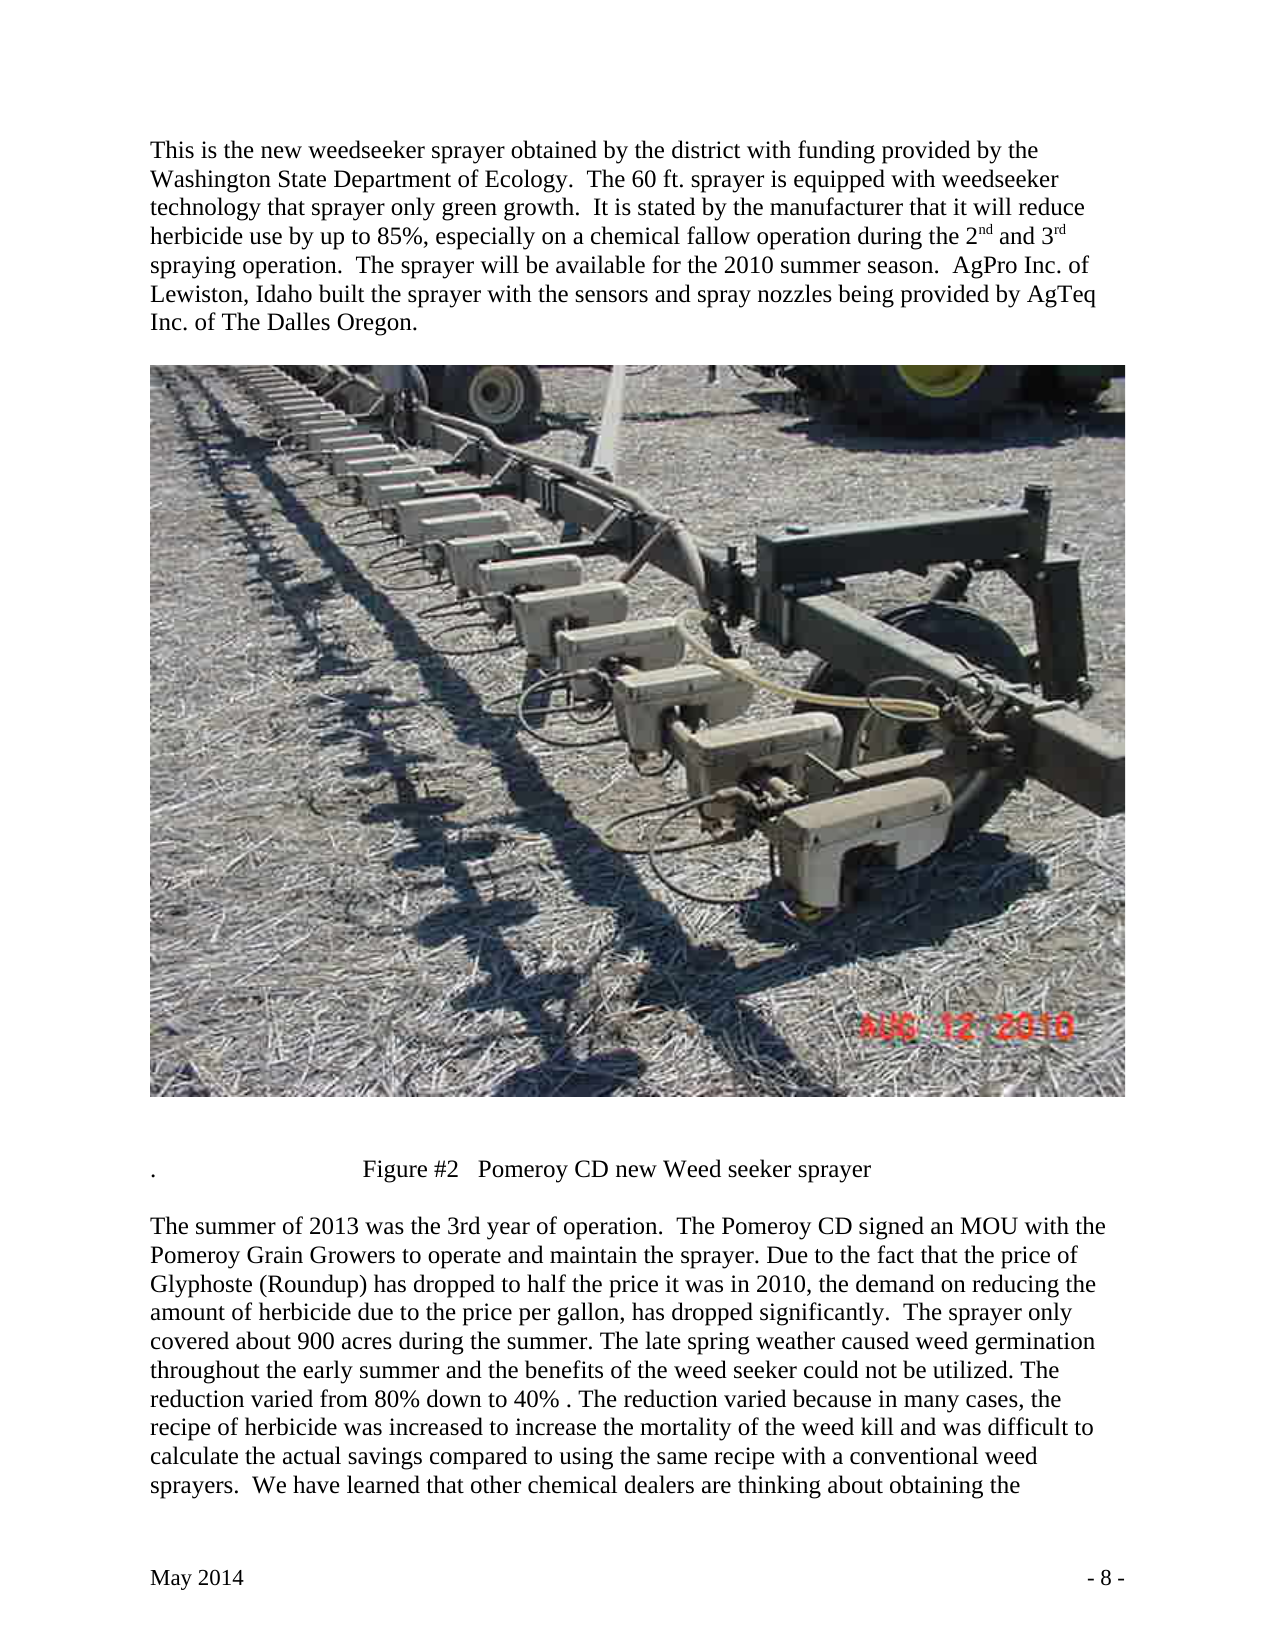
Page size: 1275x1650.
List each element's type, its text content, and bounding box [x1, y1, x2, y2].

text . Figure #2 Pomeroy CD new Weed seeker sprayer [150, 1154, 1125, 1182]
text This is the new weedseeker sprayer obtained by the district with funding provided by the Washington State Department of Ecology. The 60 ft. sprayer is equipped with weedseeker technology that sprayer only green growth. It is stated by the manufacturer that it will reduce herbicide use by up to 85%, especially on a chemical fallow operation during the 2nd and 3rd spraying operation. The sprayer will be available for the 2010 summer season. AgPro Inc. of , built the sprayer with the sensors and spray nozzles being provided by AgTeq Inc. of . [150, 135, 1125, 336]
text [150, 1211, 1125, 1499]
picture [150, 365, 1125, 1097]
